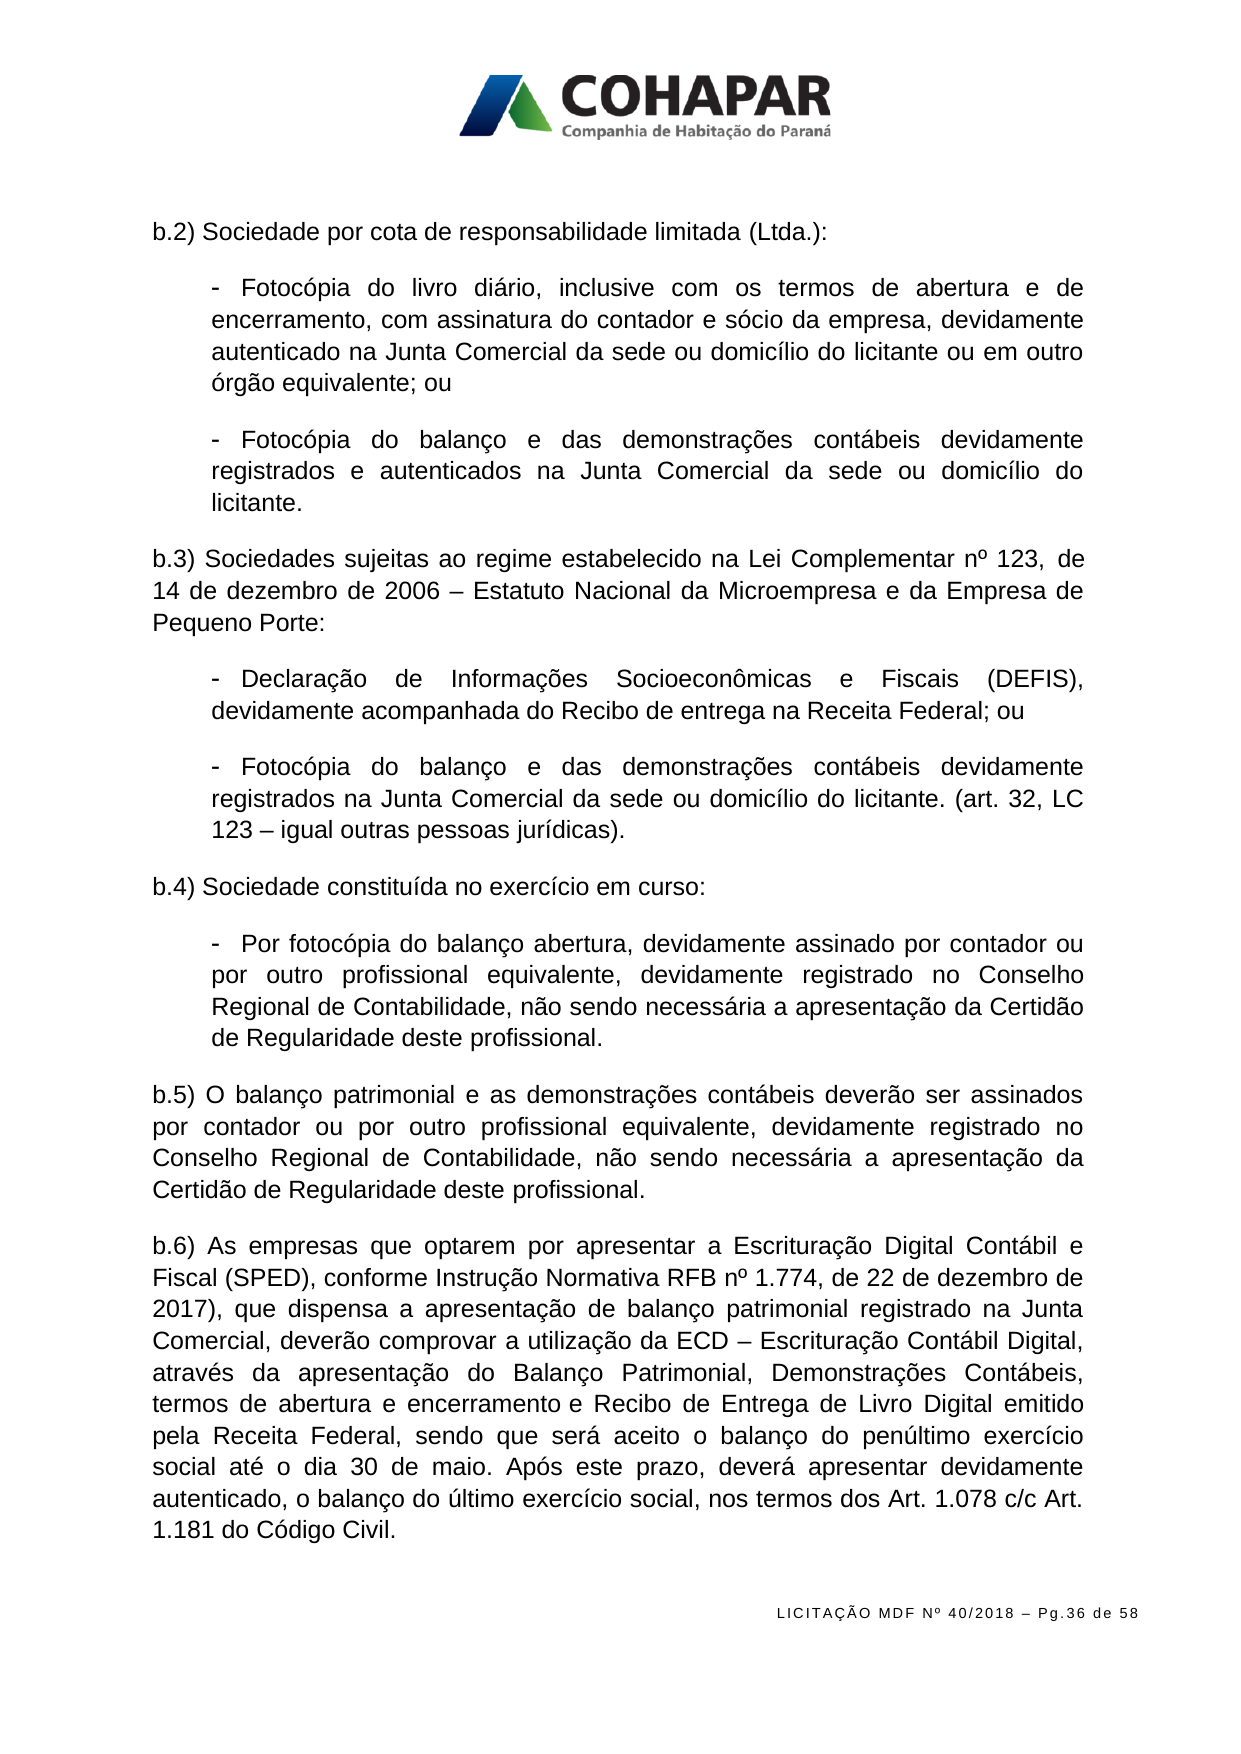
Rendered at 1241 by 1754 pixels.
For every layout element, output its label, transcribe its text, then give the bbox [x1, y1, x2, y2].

list b.5) O balanço patrimonial e as demonstrações contábeis deverão ser assinados por contador ou por outro profissional equivalente, devidamente registrado no Conselho Regional de Contabilidade, não sendo necessária a apresentação da Certidão de Regularidade deste profissional. [152, 1080, 1085, 1203]
list Fotocópia do balanço e das demonstrações contábeis devidamente registrados e autenticados na Junta Comercial da sede ou domicílio do licitante. [211, 424, 1085, 517]
list Declaração de Informações Socioeconômicas e Fiscais (DEFIS), devidamente acompanhada do Recibo de entrega na Receita Federal; ou [211, 664, 1085, 724]
list b.6) As empresas que optarem por apresentar a Escrituração Digital Contábil e Fiscal (SPED), conforme Instrução Normativa RFB nº 1.774, de 22 de dezembro de 2017), que dispensa a apresentação de balanço patrimonial registrado na Junta Comercial, deverão comprovar a utilização da ECD – Escrituração Contábil Digital, através da apresentação do Balanço Patrimonial, Demonstrações Contábeis, termos de abertura e encerramento e Recibo de Entrega de Livro Digital emitido pela Receita Federal, sendo que será aceito o balanço do penúltimo exercício social até o dia 30 de maio. Após este prazo, deverá apresentar devidamente autenticado, o balanço do último exercício social, nos termos dos Art. 1.078 c/c Art. 1.181 do Código Civil. [152, 1231, 1085, 1544]
list Por fotocópia do balanço abertura, devidamente assinado por contador ou por outro profissional equivalente, devidamente registrado no Conselho Regional de Contabilidade, não sendo necessária a apresentação da Certidão de Regularidade deste profissional. [211, 929, 1085, 1052]
list b.4) Sociedade constituída no exercício em curso: [152, 872, 1085, 901]
list Fotocópia do balanço e das demonstrações contábeis devidamente registrados na Junta Comercial da sede ou domicílio do licitante. (art. 32, LC 123 – igual outras pessoas jurídicas). [211, 752, 1085, 844]
picture [459, 75, 831, 140]
list b.3) Sociedades sujeitas ao regime estabelecido na Lei Complementar nº 123, de 14 de dezembro de 2006 – Estatuto Nacional da Microempresa e da Empresa de Pequeno Porte: [152, 544, 1085, 636]
list Fotocópia do livro diário, inclusive com os termos de abertura e de encerramento, com assinatura do contador e sócio da empresa, devidamente autenticado na Junta Comercial da sede ou domicílio do licitante ou em outro órgão equivalente; ou [211, 273, 1085, 397]
list b.2) Sociedade por cota de responsabilidade limitada (Ltda.): [152, 217, 1085, 245]
